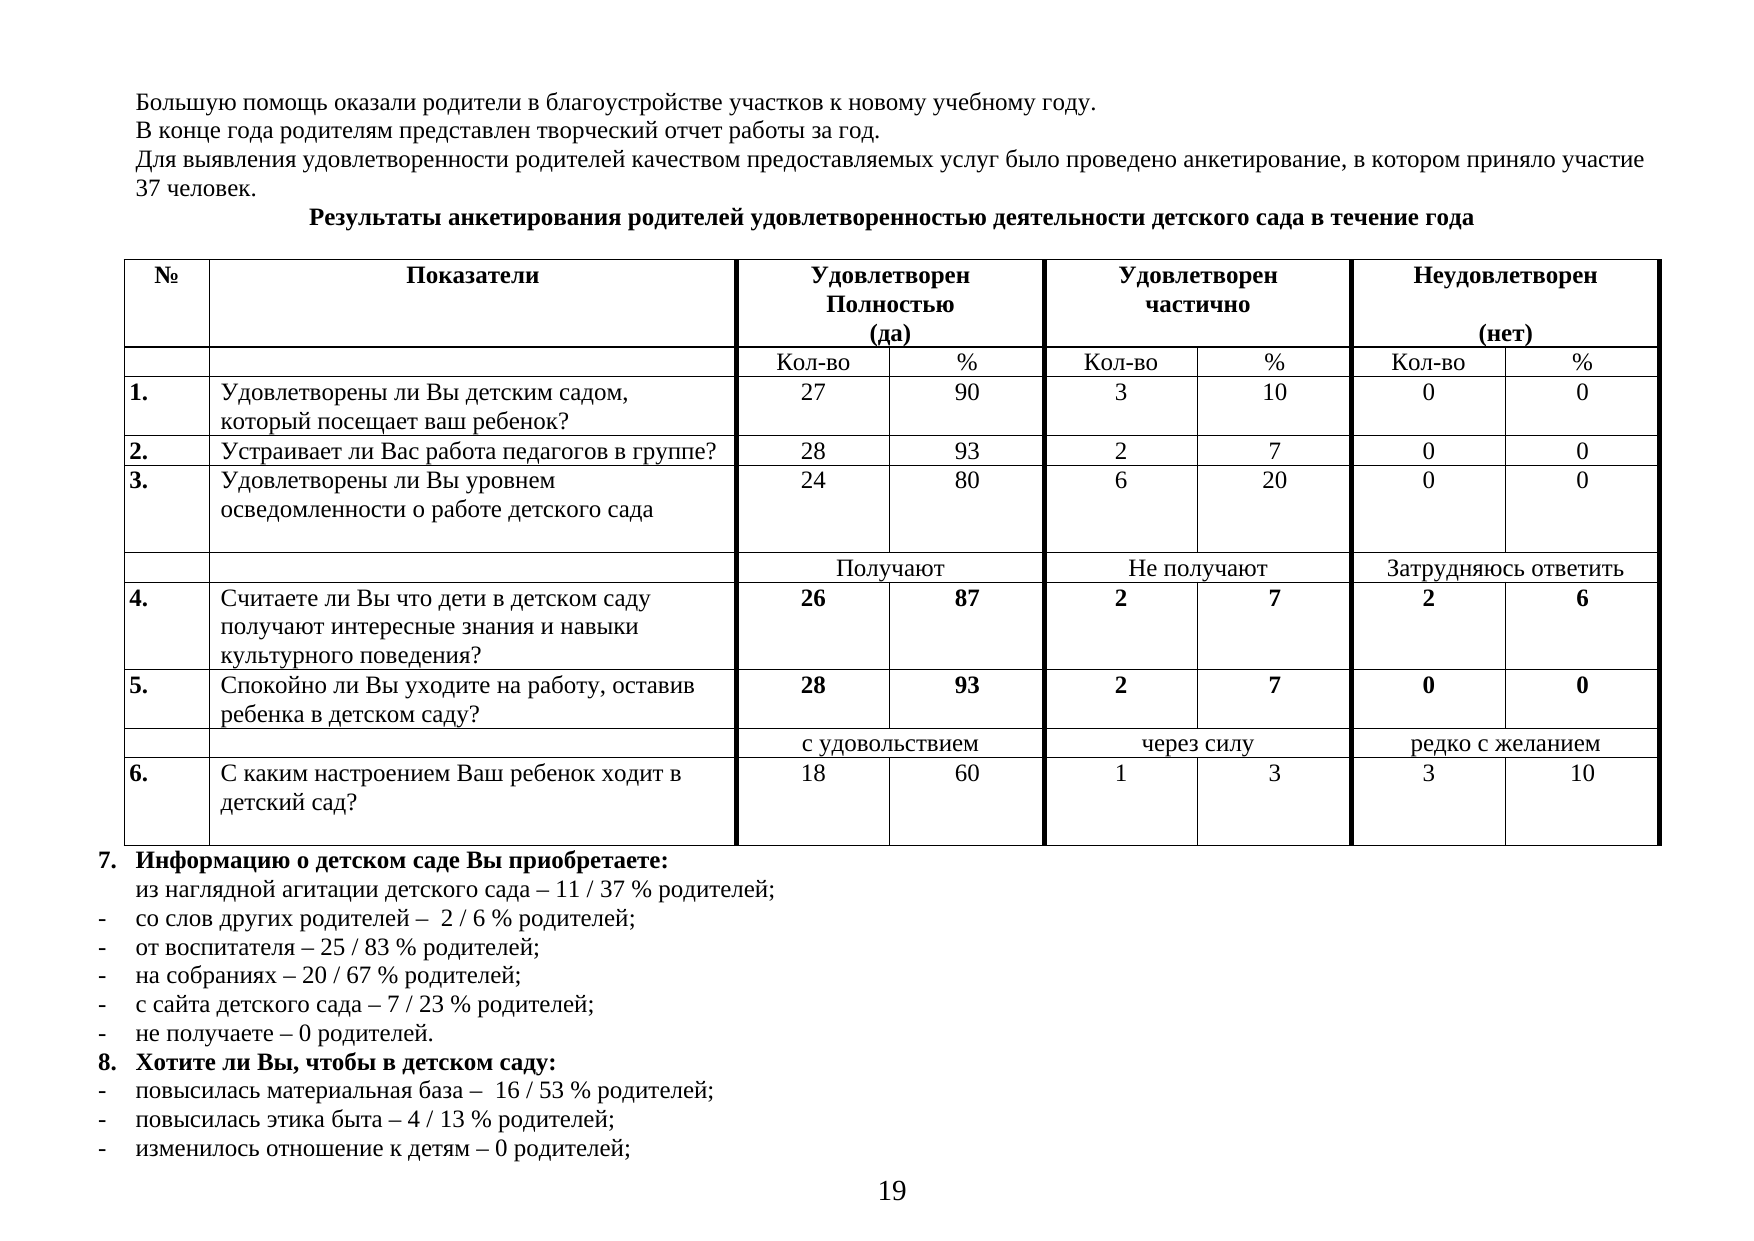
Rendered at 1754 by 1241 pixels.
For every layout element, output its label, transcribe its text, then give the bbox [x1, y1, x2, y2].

table_cell [125, 348, 209, 376]
table_cell 6 [1047, 466, 1197, 552]
table_cell с удовольствием [739, 729, 1042, 757]
table_cell [125, 758, 209, 844]
table_cell 7 [1198, 670, 1349, 727]
table_cell 0 [1354, 466, 1505, 552]
table_cell 7 [1198, 436, 1349, 464]
table_cell 3 [1354, 758, 1505, 844]
list на собраниях – 20 / 67 % родителей; [98, 961, 1648, 989]
table_cell 20 [1198, 466, 1349, 552]
table_header № [125, 260, 209, 346]
table_cell 3 [1047, 377, 1197, 435]
list Информацию о детском саде Вы приобретаете: [98, 846, 1648, 874]
list не получаете – 0 родителей. [98, 1018, 1648, 1047]
text из наглядной агитации детского сада – 11 / 37 % родителей; [135, 874, 1648, 903]
table_cell 2 [1047, 436, 1197, 464]
table_cell 28 [739, 436, 889, 464]
table_cell % [1198, 348, 1349, 376]
text Результаты анкетирования родителей удовлетворенностью деятельности детского сада в течение года [135, 202, 1648, 230]
table_cell Кол-во [1354, 348, 1505, 376]
table_cell 6 [1506, 583, 1657, 669]
table_cell 87 [890, 583, 1042, 669]
table_cell 28 [739, 670, 889, 727]
table_cell 80 [890, 466, 1042, 552]
table_cell [125, 553, 209, 582]
list Хотите ли Вы, чтобы в детском саду: [98, 1047, 1648, 1076]
table_cell 3 [1198, 758, 1349, 844]
table_cell 2 [1047, 583, 1197, 669]
table_cell [125, 466, 209, 552]
table_cell [125, 436, 209, 464]
table_cell Удовлетворены ли Вы детским садом, который посещает ваш ребенок? [210, 377, 734, 435]
list с сайта детского сада – 7 / 23 % родителей; [98, 989, 1648, 1018]
table_cell 0 [1506, 670, 1657, 727]
table_cell 0 [1354, 377, 1505, 435]
table_cell [210, 553, 734, 582]
table_cell [210, 729, 734, 757]
list со слов других родителей – 2 / 6 % родителей; [98, 903, 1648, 932]
table_cell 0 [1354, 436, 1505, 464]
table_cell Затрудняюсь ответить [1354, 553, 1657, 582]
table_cell [210, 348, 734, 376]
table_cell Удовлетворены ли Вы уровнем осведомленности о работе детского сада [210, 466, 734, 552]
table_cell 2 [1047, 670, 1197, 727]
table_cell Кол-во [1047, 348, 1197, 376]
table_cell 90 [890, 377, 1042, 435]
table_header Удовлетворен частично [1047, 260, 1349, 346]
table_cell 0 [1354, 670, 1505, 727]
table_cell редко с желанием [1354, 729, 1657, 757]
table_cell 10 [1506, 758, 1657, 844]
text Для выявления удовлетворенности родителей качеством предоставляемых услуг было проведено анкетирование, в котором приняло участие 37 человек. [135, 144, 1648, 202]
table_cell [125, 729, 209, 757]
table_cell 7 [1198, 583, 1349, 669]
table_cell 26 [739, 583, 889, 669]
table_cell Кол-во [739, 348, 889, 376]
table_cell 0 [1506, 436, 1657, 464]
table_cell 24 [739, 466, 889, 552]
table_cell 93 [890, 670, 1042, 727]
text В конце года родителям представлен творческий отчет работы за год. [135, 115, 1648, 144]
table_cell Не получают [1047, 553, 1349, 582]
table_cell 0 [1506, 466, 1657, 552]
list повысилась этика быта – 4 / 13 % родителей; [98, 1104, 1648, 1133]
table_cell 18 [739, 758, 889, 844]
text Большую помощь оказали родители в благоустройстве участков к новому учебному году. [135, 87, 1648, 115]
table_cell через силу [1047, 729, 1349, 757]
table_cell Получают [739, 553, 1042, 582]
table_cell 2 [1354, 583, 1505, 669]
list повысилась материальная база – 16 / 53 % родителей; [98, 1076, 1648, 1104]
table_header Удовлетворен Полностью (да) [739, 260, 1042, 346]
list изменилось отношение к детям – 0 родителей; [98, 1133, 1648, 1162]
table_cell Считаете ли Вы что дети в детском саду получают интересные знания и навыки культурного поведения? [210, 583, 734, 669]
table_cell 60 [890, 758, 1042, 844]
table_cell [125, 583, 209, 669]
table_cell Устраивает ли Вас работа педагогов в группе? [210, 436, 734, 464]
table_cell Спокойно ли Вы уходите на работу, оставив ребенка в детском саду? [210, 670, 734, 727]
table_cell [125, 670, 209, 727]
table_header Показатели [210, 260, 734, 346]
table_cell 1 [1047, 758, 1197, 844]
table_cell % [890, 348, 1042, 376]
table_header Неудовлетворен (нет) [1354, 260, 1657, 346]
table_cell 0 [1506, 377, 1657, 435]
table_cell 27 [739, 377, 889, 435]
table_cell [125, 377, 209, 435]
table_cell 10 [1198, 377, 1349, 435]
table_cell 93 [890, 436, 1042, 464]
table_cell % [1506, 348, 1657, 376]
table_cell С каким настроением Ваш ребенок ходит в детский сад? [210, 758, 734, 844]
list от воспитателя – 25 / 83 % родителей; [98, 932, 1648, 961]
